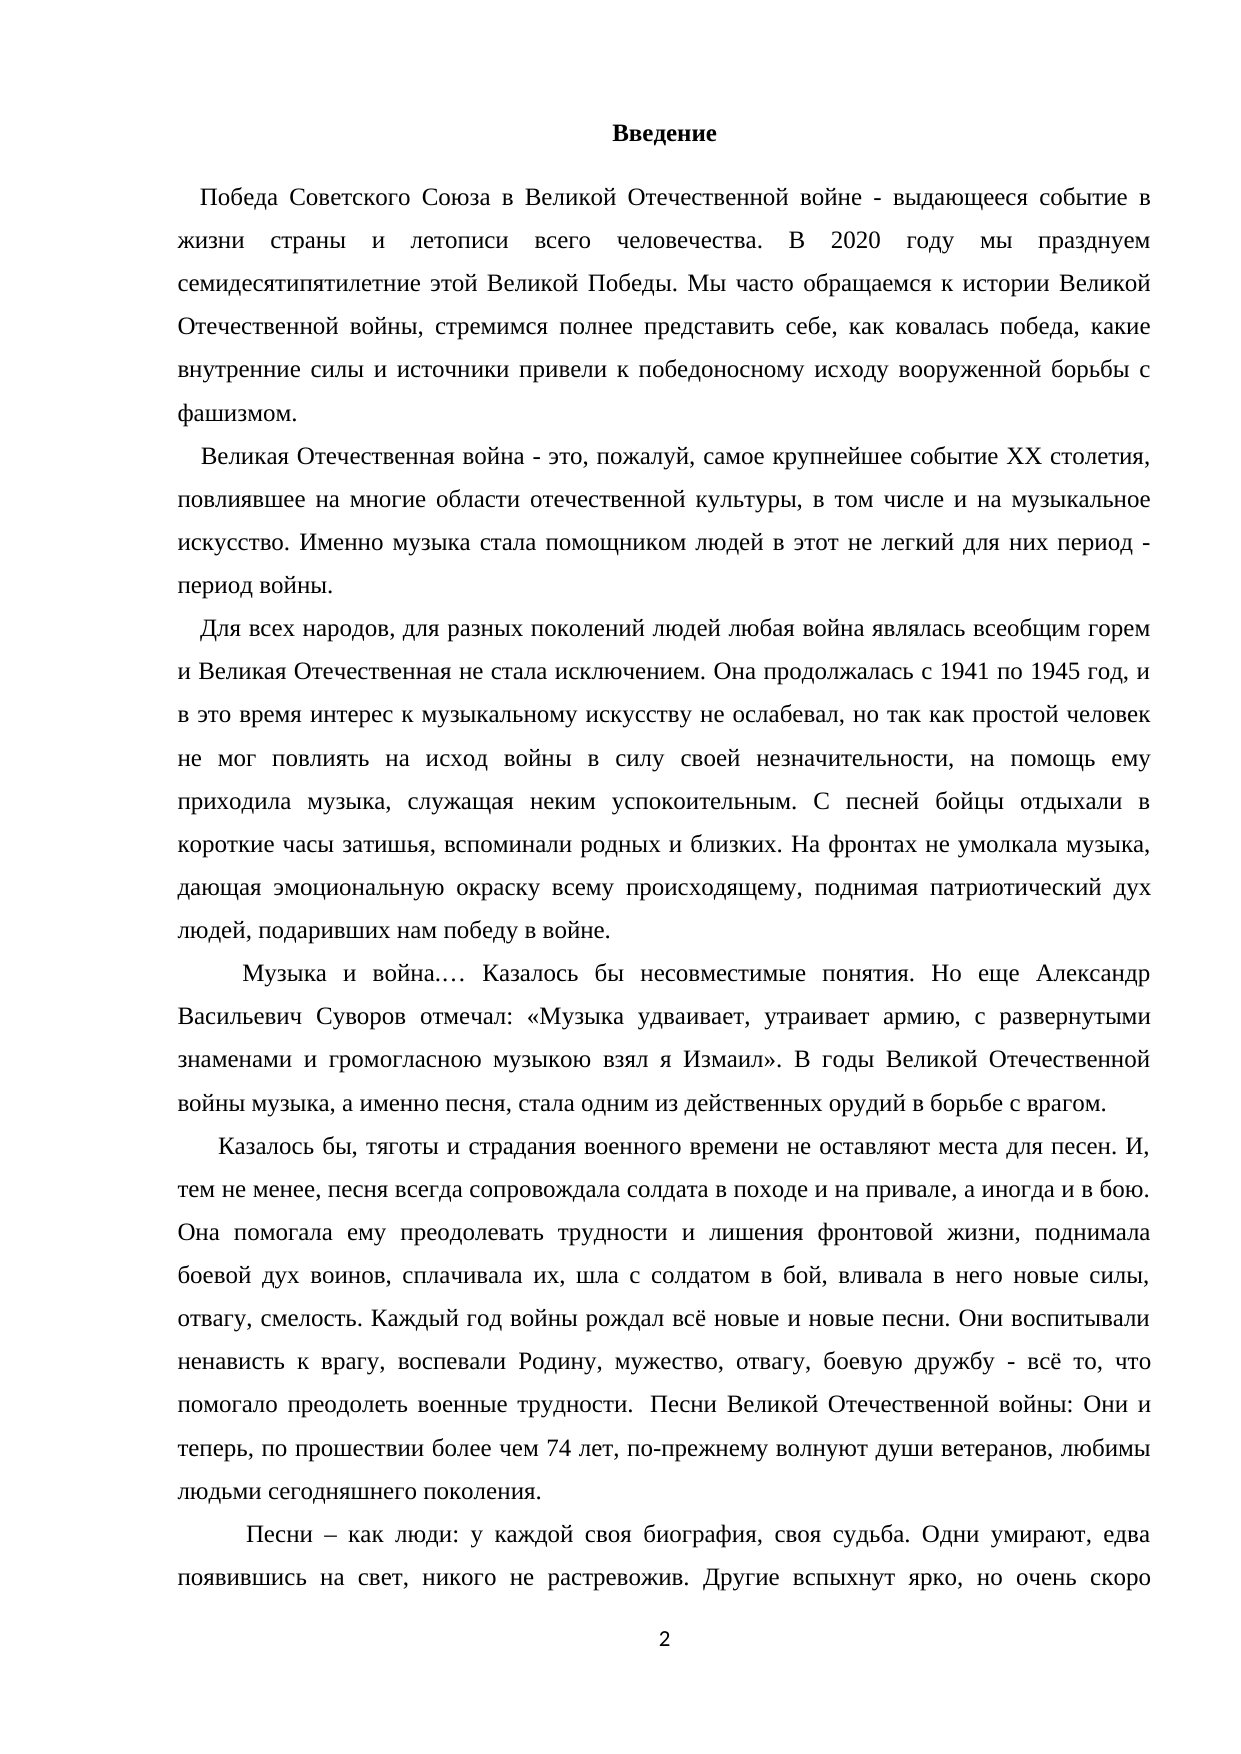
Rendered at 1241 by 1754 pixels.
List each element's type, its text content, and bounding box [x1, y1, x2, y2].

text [177, 1519, 1152, 1591]
text Великая Отечественная война - это, пожалуй, самое крупнейшее событие XX столетия, повлиявшее на многие области отечественной культуры, в том числе и на музыкальное искусство. Именно музыка стала помощником людей в этот не легкий для них период - период войны. [177, 441, 1152, 599]
text Для всех народов, для разных поколений людей любая война являлась всеобщим горем и Великая Отечественная не стала исключением. Она продолжалась с 1941 по 1945 год, и в это время интерес к музыкальному искусству не ослабевал, но так как простой человек не мог повлиять на исход войны в силу своей незначительности, на помощь ему приходила музыка, служащая неким успокоительным. С песней бойцы отдыхали в короткие часы затишья, вспоминали родных и близких. На фронтах не умолкала музыка, дающая эмоциональную окраску всему происходящему, поднимая патриотический дух людей, подаривших нам победу в войне. [177, 613, 1152, 944]
text Музыка и война.… Казалось бы несовместимые понятия. Но еще Александр Васильевич Суворов отмечал: «Музыка удваивает, утраивает армию, с развернутыми знаменами и громогласною музыкою взял я Измаил». В годы Великой Отечественной войны музыка, а именно песня, стала одним из действенных орудий в борьбе с врагом. [177, 958, 1152, 1116]
text Победа Советского Союза в Великой Отечественной войне - выдающееся событие в жизни страны и летописи всего человечества. В 2020 году мы празднуем семидесятипятилетние этой Великой Победы. Мы часто обращаемся к истории Великой Отечественной войны, стремимся полнее представить себе, как ковалась победа, какие внутренние силы и источники привели к победоносному исходу вооруженной борьбы с фашизмом. [177, 182, 1152, 426]
text Казалось бы, тяготы и страдания военного времени не оставляют места для песен. И, тем не менее, песня всегда сопровождала солдата в походе и на привале, а иногда и в бою. Она помогала ему преодолевать трудности и лишения фронтовой жизни, поднимала боевой дух воинов, сплачивала их, шла с солдатом в бой, вливала в него новые силы, отвагу, смелость. Каждый год войны рождал всё новые и новые песни. Они воспитывали ненависть к врагу, воспевали Родину, мужество, отвагу, боевую дружбу - всё то, что помогало преодолеть военные трудности. Песни Великой Отечественной войны: Они и теперь, по прошествии более чем 74 лет, по-прежнему волнуют души ветеранов, любимы людьми сегодняшнего поколения. [177, 1131, 1152, 1504]
text Введение [177, 118, 1152, 147]
